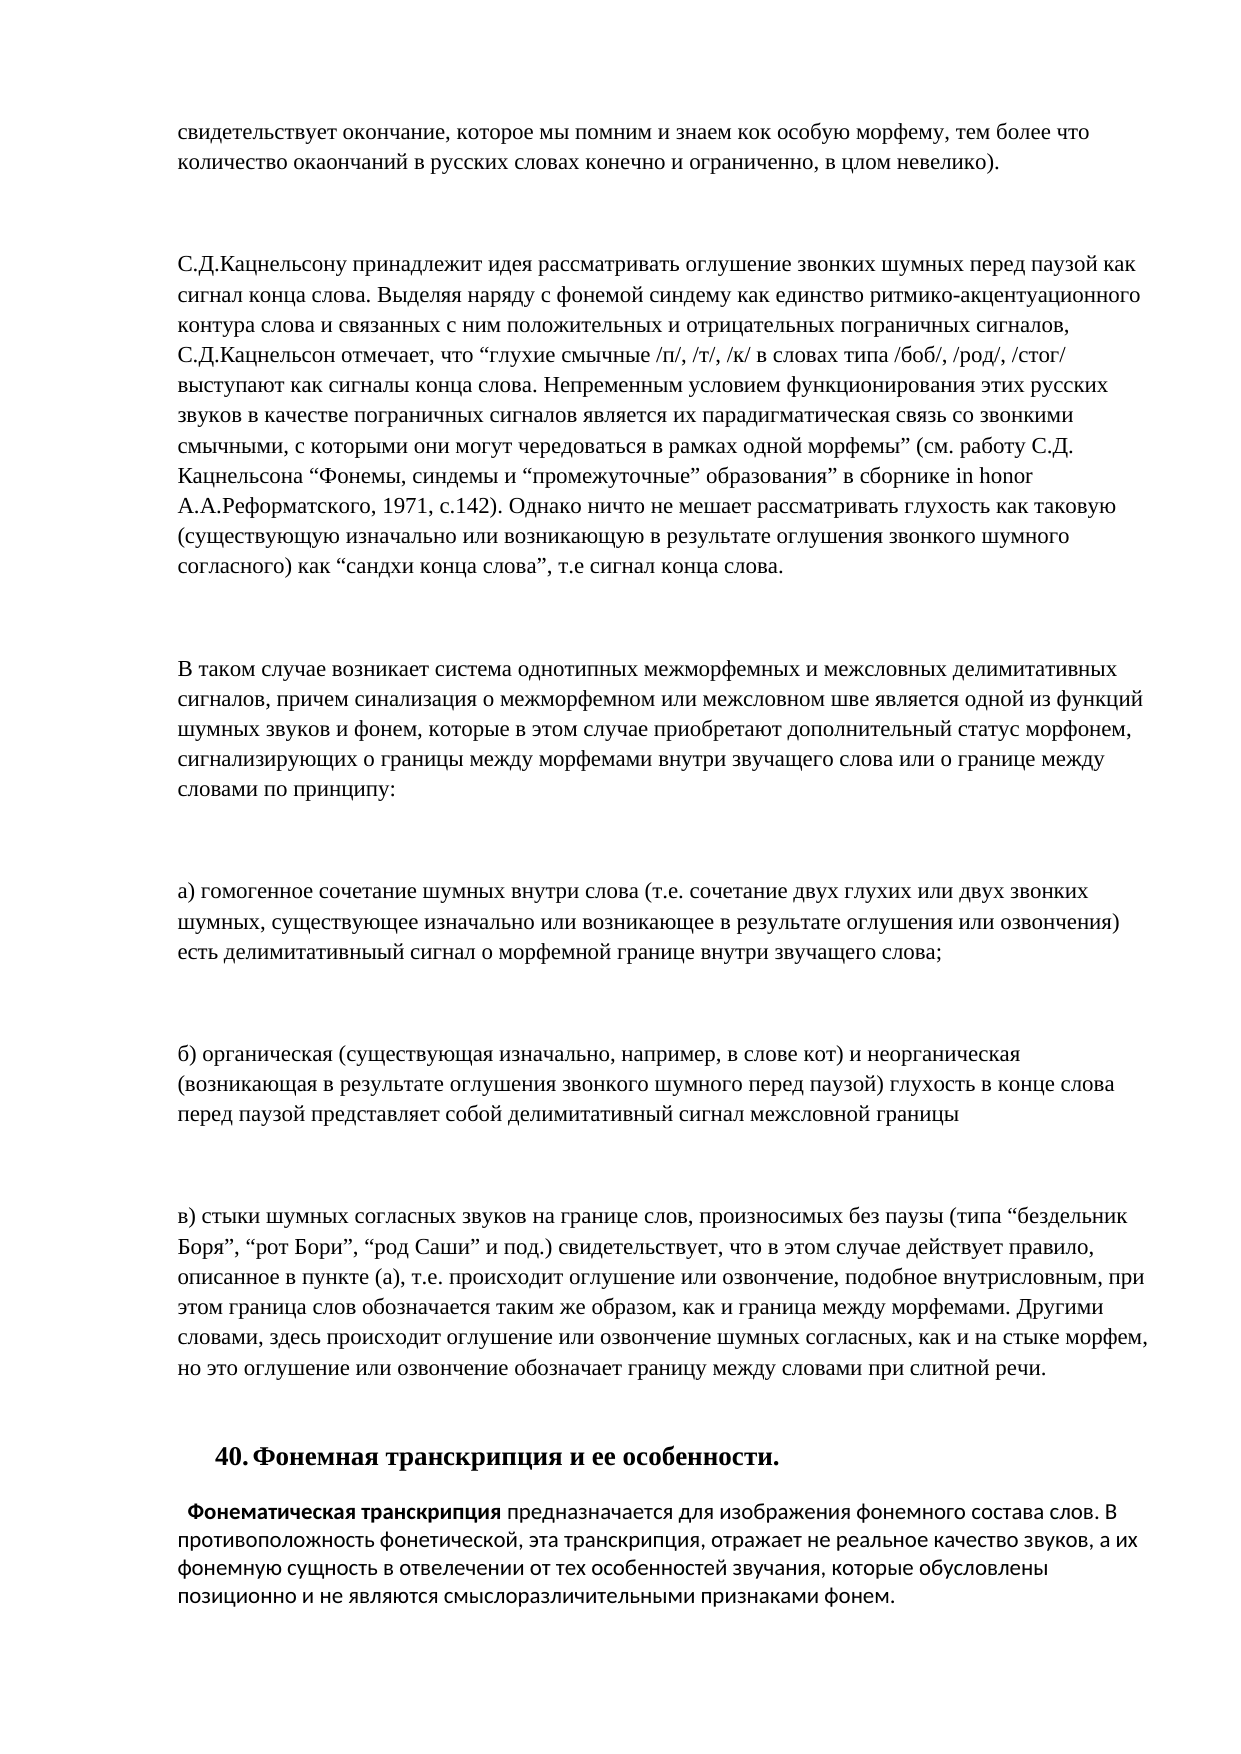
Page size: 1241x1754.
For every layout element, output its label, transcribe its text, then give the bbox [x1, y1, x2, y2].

text в) стыки шумных согласных звуков на границе слов, произносимых без паузы (типа “бездельник Боря”, “рот Бори”, “род Саши” и под.) свидетельствует, что в этом случае действует правило, описанное в пункте (а), т.е. происходит оглушение или озвончение, подобное внутрисловным, при этом граница слов обозначается таким же образом, как и граница между морфемами. Другими словами, здесь происходит оглушение или озвончение шумных согласных, как и на стыке морфем, но это оглушение или озвончение обозначает границу между словами при слитной речи. [177, 1202, 1152, 1380]
text В таком случае возникает система однотипных межморфемных и межсловных делимитативных сигналов, причем синализация о межморфемном или межсловном шве является одной из функций шумных звуков и фонем, которые в этом случае приобретают дополнительный статус морфонем, сигнализирующих о границы между морфемами внутри звучащего слова или о границе между словами по принципу: [177, 654, 1152, 802]
list Фонемная транскрипция и ее особенности. [215, 1440, 1152, 1471]
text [177, 118, 1152, 175]
text б) органическая (существующая изначально, например, в слове кот) и неорганическая (возникающая в результате оглушения звонкого шумного перед паузой) глухость в конце слова перед паузой представляет собой делимитативный сигнал межсловной границы [177, 1040, 1152, 1127]
text а) гомогенное сочетание шумных внутри слова (т.е. сочетание двух глухих или двух звонких шумных, существующее изначально или возникающее в результате оглушения или озвончения) есть делимитативныый сигнал о морфемной границе внутри звучащего слова; [177, 877, 1152, 964]
text С.Д.Кацнельсону принадлежит идея рассматривать оглушение звонких шумных перед паузой как сигнал конца слова. Выделяя наряду с фонемой синдему как единство ритмико-акцентуационного контура слова и связанных с ним положительных и отрицательных пограничных сигналов, С.Д.Кацнельсон отмечает, что “глухие смычные /п/, /т/, /к/ в словах типа /боб/, /род/, /стог/ выступают как сигналы конца слова. Непременным условием функционирования этих русских звуков в качестве пограничных сигналов является их парадигматическая связь со звонкими смычными, с которыми они могут чередоваться в рамках одной морфемы” (см. работу С.Д. Кацнельсона “Фонемы, синдемы и “промежуточные” образования” в сборнике in honor А.А.Реформатского, 1971, с.142). Однако ничто не мешает рассматривать глухость как таковую (существующую изначально или возникающую в результате оглушения звонкого шумного согласного) как “сандхи конца слова”, т.е сигнал конца слова. [177, 250, 1152, 579]
text Фонематическая транскрипция предназначается для изображения фонемного состава слов. В противоположность фонетической, эта транскрипция, отражает не реальное качество звуков, а их фонемную сущность в отвелечении от тех особенностей звучания, которые обусловлены позиционно и не являются смыслоразличительными признаками фонем. [177, 1497, 1152, 1609]
